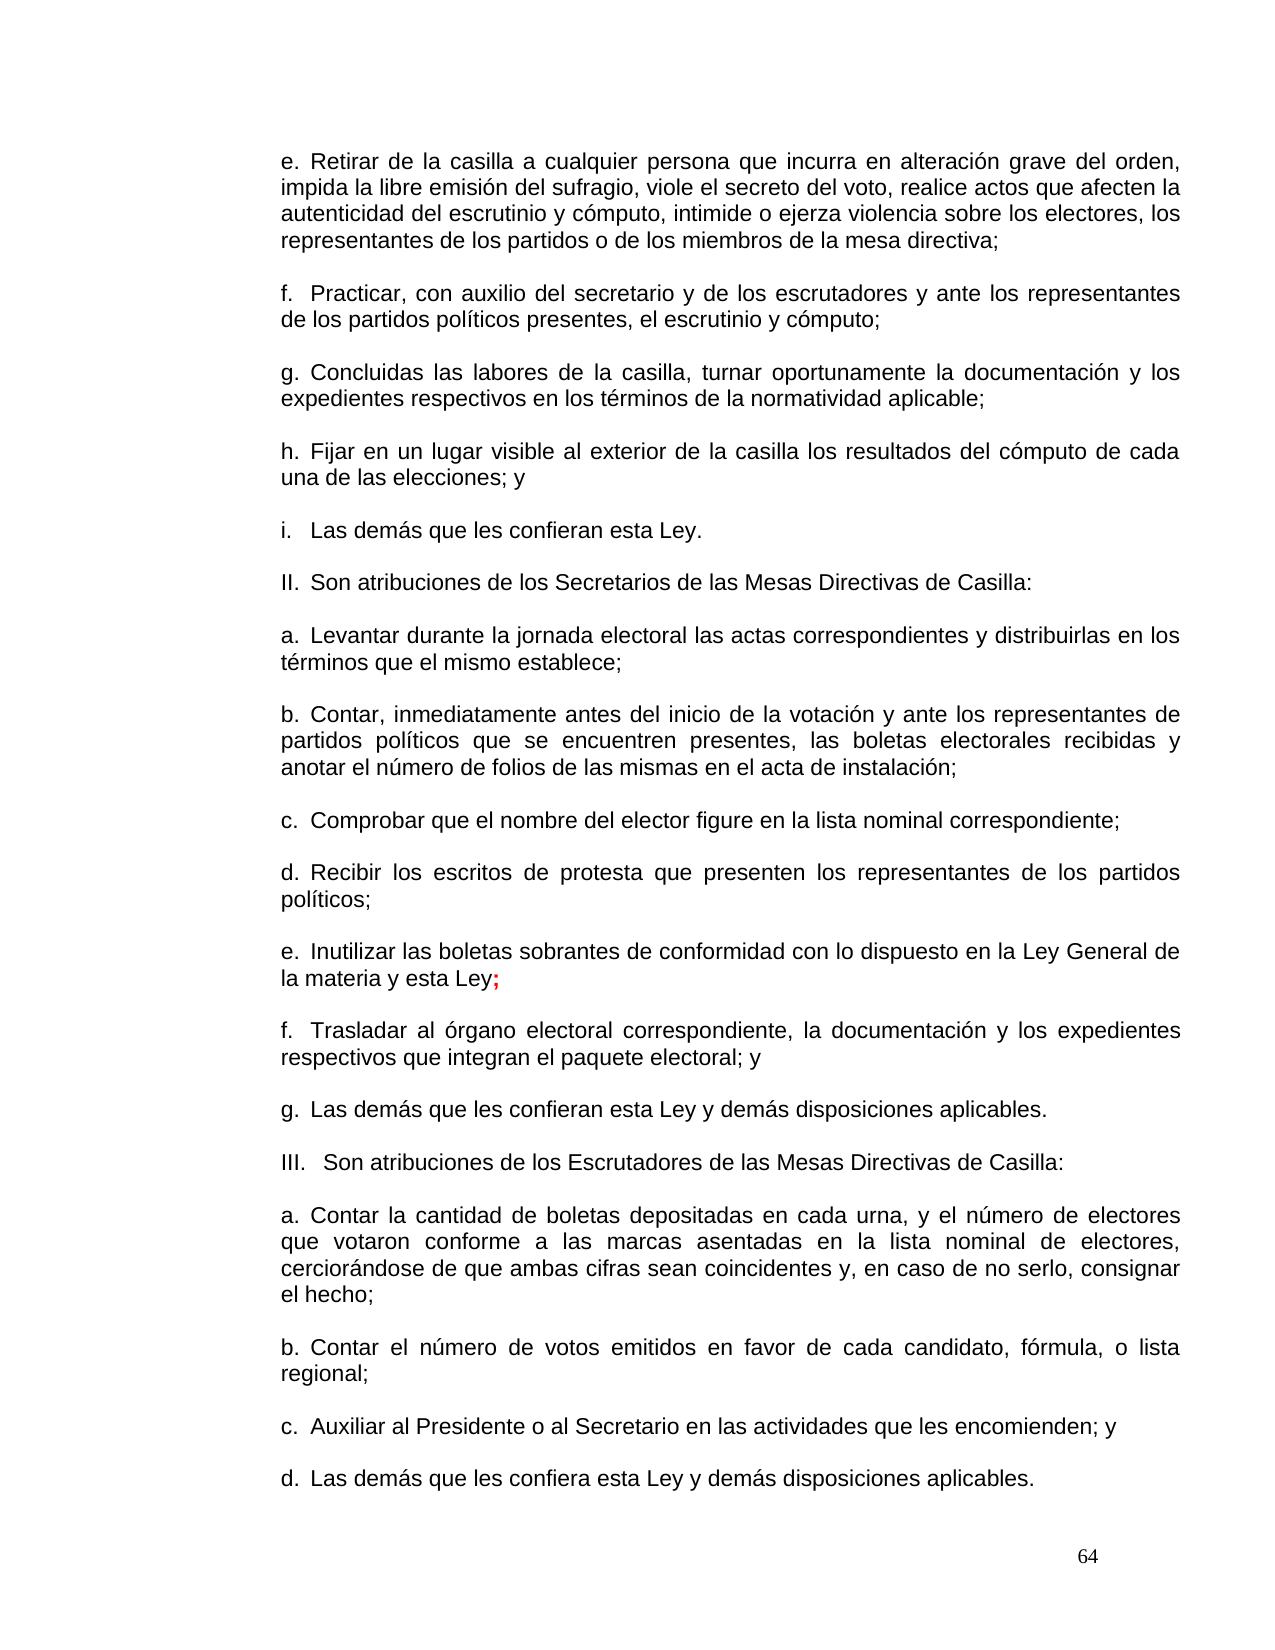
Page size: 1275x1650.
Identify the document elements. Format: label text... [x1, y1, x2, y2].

list Contar la cantidad de boletas depositadas en cada urna, y el número de electores que votaron conforme a las marcas asentadas en la lista nominal de electores, cerciorándose de que ambas cifras sean coincidentes y, en caso de no serlo, consignar el hecho; [281, 1202, 1181, 1307]
list Practicar, con auxilio del secretario y de los escrutadores y ante los representantes de los partidos políticos presentes, el escrutinio y cómputo; [281, 279, 1181, 332]
list Concluidas las labores de la casilla, turnar oportunamente la documentación y los expedientes respectivos en los términos de la normatividad aplicable; [281, 358, 1181, 411]
list Retirar de la casilla a cualquier persona que incurra en alteración grave del orden, impida la libre emisión del sufragio, viole el secreto del voto, realice actos que afecten la autenticidad del escrutinio y cómputo, intimide o ejerza violencia sobre los electores, los representantes de los partidos o de los miembros de la mesa directiva; [281, 148, 1181, 253]
list Fijar en un lugar visible al exterior de la casilla los resultados del cómputo de cada una de las elecciones; y [281, 438, 1181, 490]
list Recibir los escritos de protesta que presenten los representantes de los partidos políticos; [281, 859, 1181, 912]
list Trasladar al órgano electoral correspondiente, la documentación y los expedientes respectivos que integran el paquete electoral; y [281, 1017, 1181, 1070]
list Son atribuciones de los Escrutadores de las Mesas Directivas de Casilla: [281, 1149, 1181, 1176]
list Las demás que les confieran esta Ley y demás disposiciones aplicables. [281, 1096, 1181, 1123]
list Las demás que les confieran esta Ley. [281, 517, 1181, 543]
list Levantar durante la jornada electoral las actas correspondientes y distribuirlas en los términos que el mismo establece; [281, 622, 1181, 675]
list Son atribuciones de los Secretarios de las Mesas Directivas de Casilla: [281, 569, 1181, 596]
list Comprobar que el nombre del elector figure en la lista nominal correspondiente; [281, 807, 1181, 833]
list Contar, inmediatamente antes del inicio de la votación y ante los representantes de partidos políticos que se encuentren presentes, las boletas electorales recibidas y anotar el número de folios de las mismas en el acta de instalación; [281, 701, 1181, 780]
list Contar el número de votos emitidos en favor de cada candidato, fórmula, o lista regional; [281, 1334, 1181, 1386]
list Las demás que les confiera esta Ley y demás disposiciones aplicables. [281, 1465, 1181, 1492]
list Inutilizar las boletas sobrantes de conformidad con lo dispuesto en la Ley General de la materia y esta Ley; [281, 938, 1181, 991]
list Auxiliar al Presidente o al Secretario en las actividades que les encomienden; y [281, 1413, 1181, 1439]
